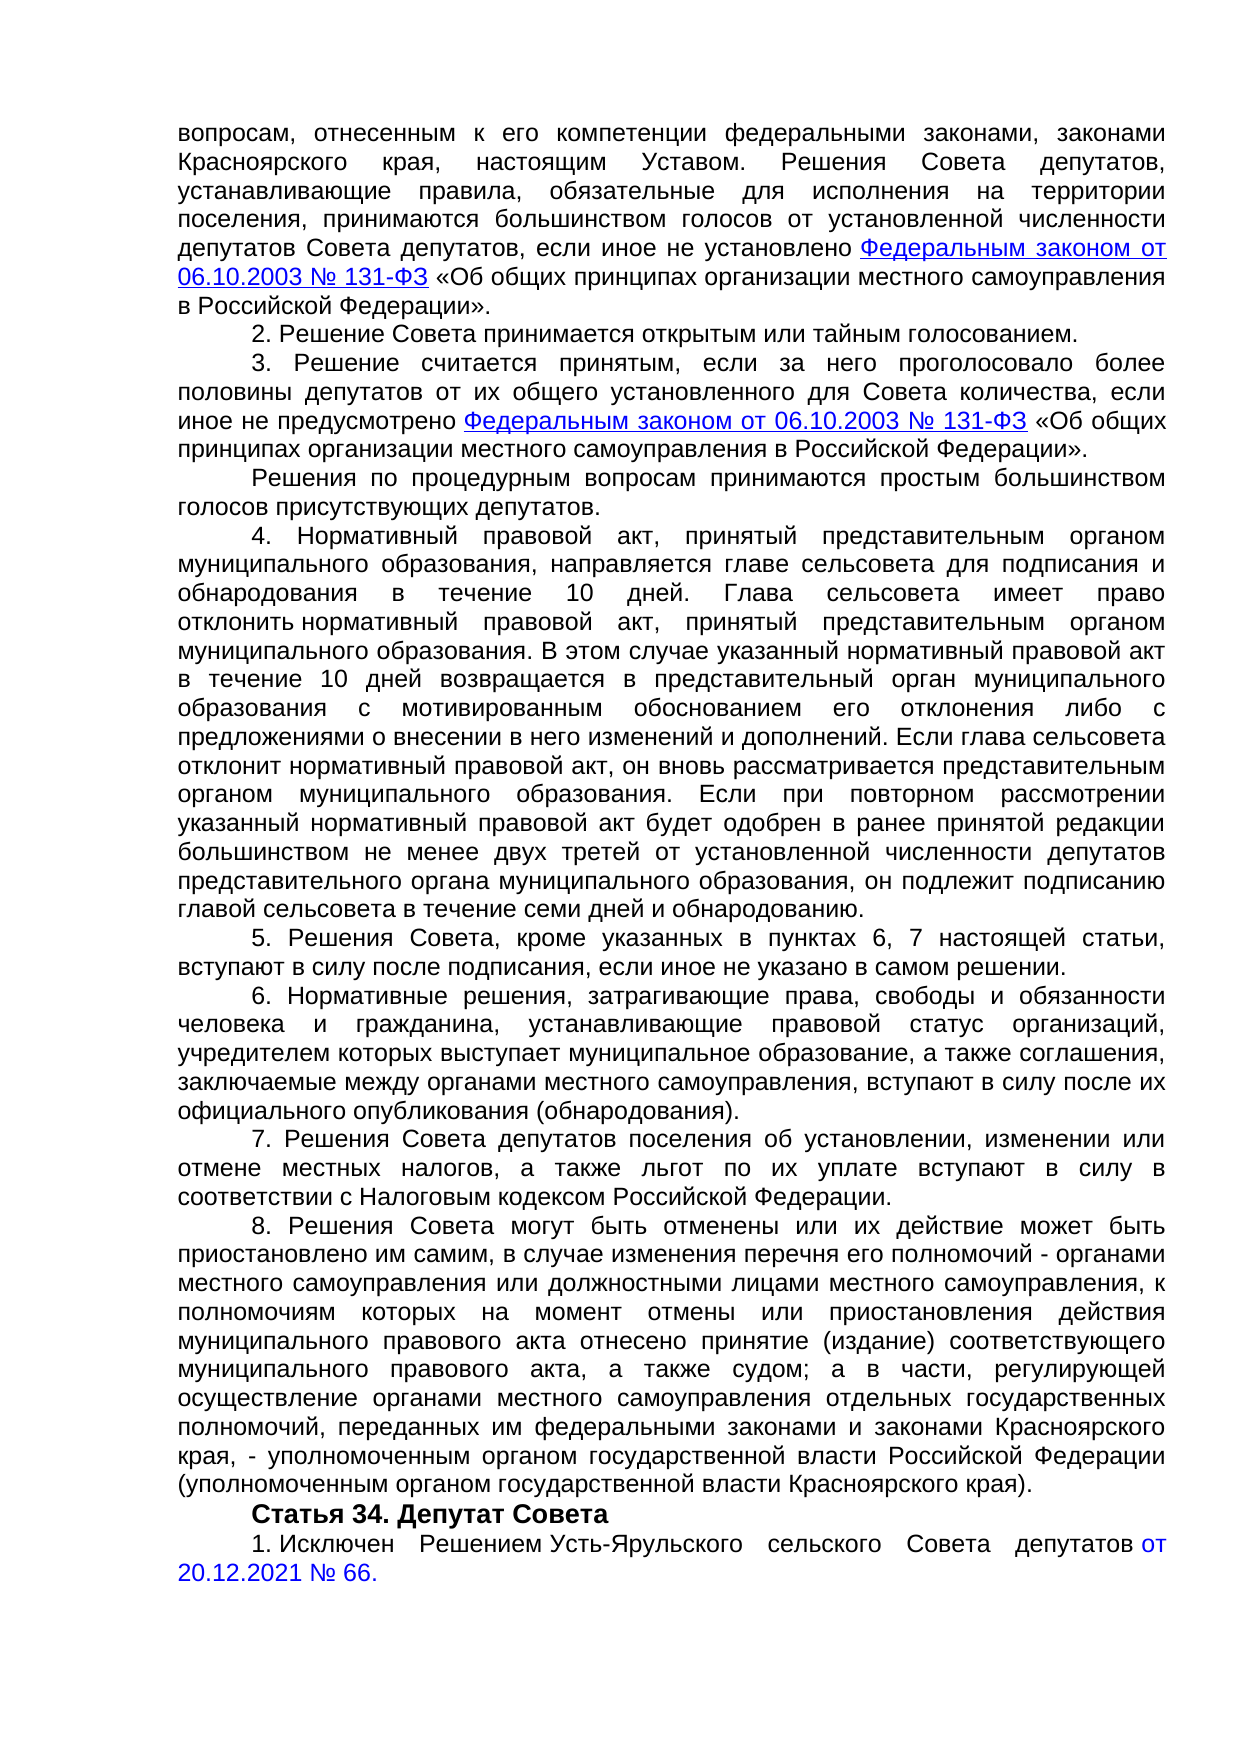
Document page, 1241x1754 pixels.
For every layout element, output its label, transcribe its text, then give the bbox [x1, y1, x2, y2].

text Решения по процедурным вопросам принимаются простым большинством голосов присутствующих депутатов. [177, 463, 1167, 521]
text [177, 118, 1167, 319]
text 1. Исключен Решением Усть-Ярульского сельского Совета депутатов от 20.12.2021 № 66. [177, 1529, 1167, 1587]
text 4. Нормативный правовой акт, принятый представительным органом муниципального образования, направляется главе сельсовета для подписания и обнародования в течение 10 дней. Глава сельсовета имеет право отклонить нормативный правовой акт, принятый представительным органом муниципального образования. В этом случае указанный нормативный правовой акт в течение 10 дней возвращается в представительный орган муниципального образования с мотивированным обоснованием его отклонения либо с предложениями о внесении в него изменений и дополнений. Если глава сельсовета отклонит нормативный правовой акт, он вновь рассматривается представительным органом муниципального образования. Если при повторном рассмотрении указанный нормативный правовой акт будет одобрен в ранее принятой редакции большинством не менее двух третей от установленной численности депутатов представительного органа муниципального образования, он подлежит подписанию главой сельсовета в течение семи дней и обнародованию. [177, 521, 1167, 923]
text 7. Решения Совета депутатов поселения об установлении, изменении или отмене местных налогов, а также льгот по их уплате вступают в силу в соответствии с Налоговым кодексом Российской Федерации. [177, 1124, 1167, 1211]
text 5. Решения Совета, кроме указанных в пунктах 6, 7 настоящей статьи, вступают в силу после подписания, если иное не указано в самом решении. [177, 923, 1167, 981]
text 3. Решение считается принятым, если за него проголосовало более половины депутатов от их общего установленного для Совета количества, если иное не предусмотрено Федеральным законом от 06.10.2003 № 131-ФЗ «Об общих принципах организации местного самоуправления в Российской Федерации». [177, 348, 1167, 463]
text 2. Решение Совета принимается открытым или тайным голосованием. [177, 319, 1167, 348]
text 6. Нормативные решения, затрагивающие права, свободы и обязанности человека и гражданина, устанавливающие правовой статус организаций, учредителем которых выступает муниципальное образование, а также соглашения, заключаемые между органами местного самоуправления, вступают в силу после их официального опубликования (обнародования). [177, 981, 1167, 1124]
text Статья 34. Депутат Совета [177, 1498, 1167, 1529]
text 8. Решения Совета могут быть отменены или их действие может быть приостановлено им самим, в случае изменения перечня его полномочий - органами местного самоуправления или должностными лицами местного самоуправления, к полномочиям которых на момент отмены или приостановления действия муниципального правового акта отнесено принятие (издание) соответствующего муниципального правового акта, а также судом; а в части, регулирующей осуществление органами местного самоуправления отдельных государственных полномочий, переданных им федеральными законами и законами Красноярского края, - уполномоченным органом государственной власти Российской Федерации (уполномоченным органом государственной власти Красноярского края). [177, 1211, 1167, 1498]
